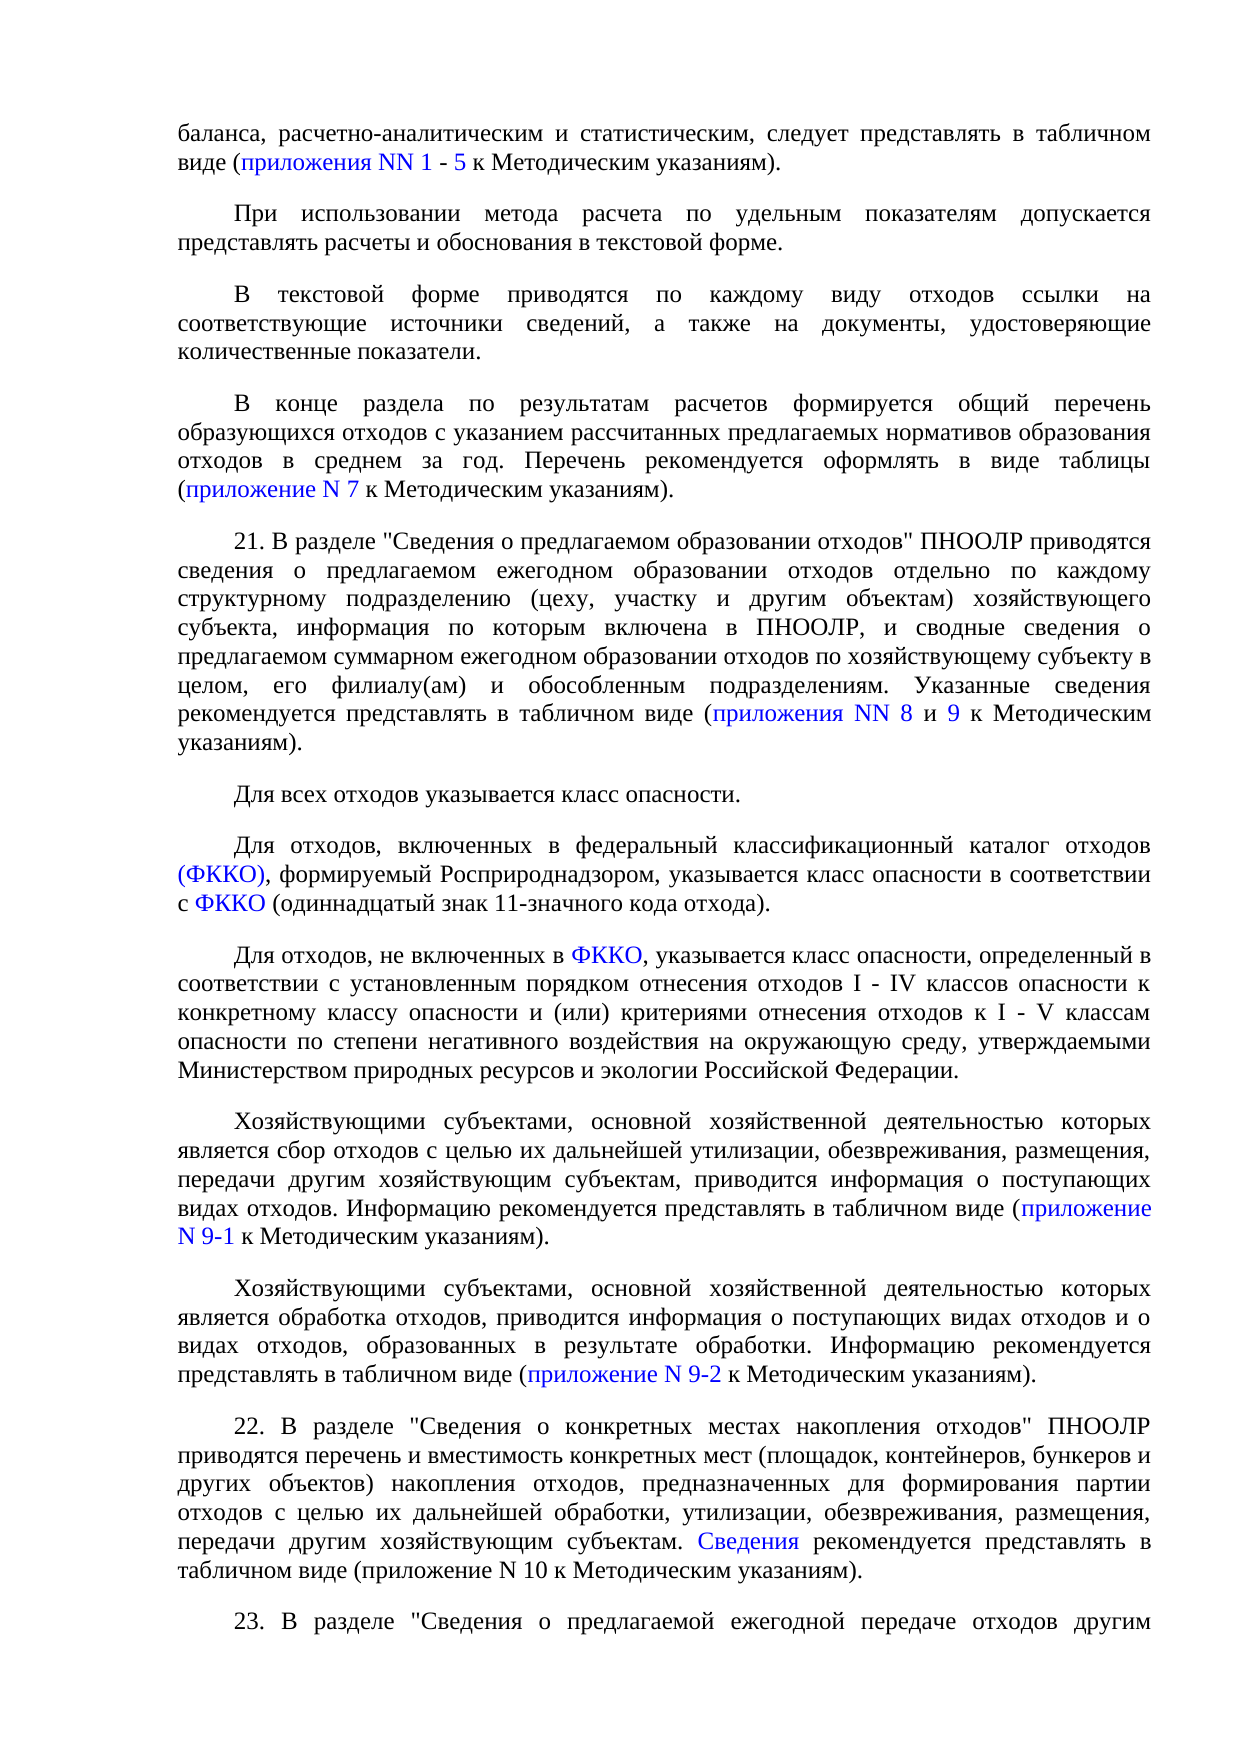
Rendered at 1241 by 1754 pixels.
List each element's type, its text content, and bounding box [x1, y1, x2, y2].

text 22. В разделе "Сведения о конкретных местах накопления отходов" ПНООЛР приводятся перечень и вместимость конкретных мест (площадок, контейнеров, бункеров и других объектов) накопления отходов, предназначенных для формирования партии отходов с целью их дальнейшей обработки, утилизации, обезвреживания, размещения, передачи другим хозяйствующим субъектам. Сведения рекомендуется представлять в табличном виде (приложение N 10 к Методическим указаниям). [177, 1411, 1152, 1583]
text В текстовой форме приводятся по каждому виду отходов ссылки на соответствующие источники сведений, а также на документы, удостоверяющие количественные показатели. [177, 279, 1152, 365]
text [177, 118, 1152, 176]
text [177, 1606, 1152, 1635]
text 21. В разделе "Сведения о предлагаемом образовании отходов" ПНООЛР приводятся сведения о предлагаемом ежегодном образовании отходов отдельно по каждому структурному подразделению (цеху, участку и другим объектам) хозяйствующего субъекта, информация по которым включена в ПНООЛР, и сводные сведения о предлагаемом суммарном ежегодном образовании отходов по хозяйствующему субъекту в целом, его филиалу(ам) и обособленным подразделениям. Указанные сведения рекомендуется представлять в табличном виде (приложения NN 8 и 9 к Методическим указаниям). [177, 526, 1152, 756]
text Для отходов, включенных в федеральный классификационный каталог отходов (ФККО), формируемый Росприроднадзором, указывается класс опасности в соответствии с ФККО (одиннадцатый знак 11-значного кода отхода). [177, 831, 1152, 917]
text Для отходов, не включенных в ФККО, указывается класс опасности, определенный в соответствии с установленным порядком отнесения отходов I - IV классов опасности к конкретному классу опасности и (или) критериями отнесения отходов к I - V классам опасности по степени негативного воздействия на окружающую среду, утверждаемыми Министерством природных ресурсов и экологии Российской Федерации. [177, 940, 1152, 1083]
text При использовании метода расчета по удельным показателям допускается представлять расчеты и обоснования в текстовой форме. [177, 198, 1152, 256]
text Хозяйствующими субъектами, основной хозяйственной деятельностью которых является сбор отходов с целью их дальнейшей утилизации, обезвреживания, размещения, передачи другим хозяйствующим субъектам, приводится информация о поступающих видах отходов. Информацию рекомендуется представлять в табличном виде (приложение N 9-1 к Методическим указаниям). [177, 1106, 1152, 1250]
text Для всех отходов указывается класс опасности. [177, 779, 1152, 808]
text Хозяйствующими субъектами, основной хозяйственной деятельностью которых является обработка отходов, приводится информация о поступающих видах отходов и о видах отходов, образованных в результате обработки. Информацию рекомендуется представлять в табличном виде (приложение N 9-2 к Методическим указаниям). [177, 1273, 1152, 1388]
text В конце раздела по результатам расчетов формируется общий перечень образующихся отходов с указанием рассчитанных предлагаемых нормативов образования отходов в среднем за год. Перечень рекомендуется оформлять в виде таблицы (приложение N 7 к Методическим указаниям). [177, 388, 1152, 503]
